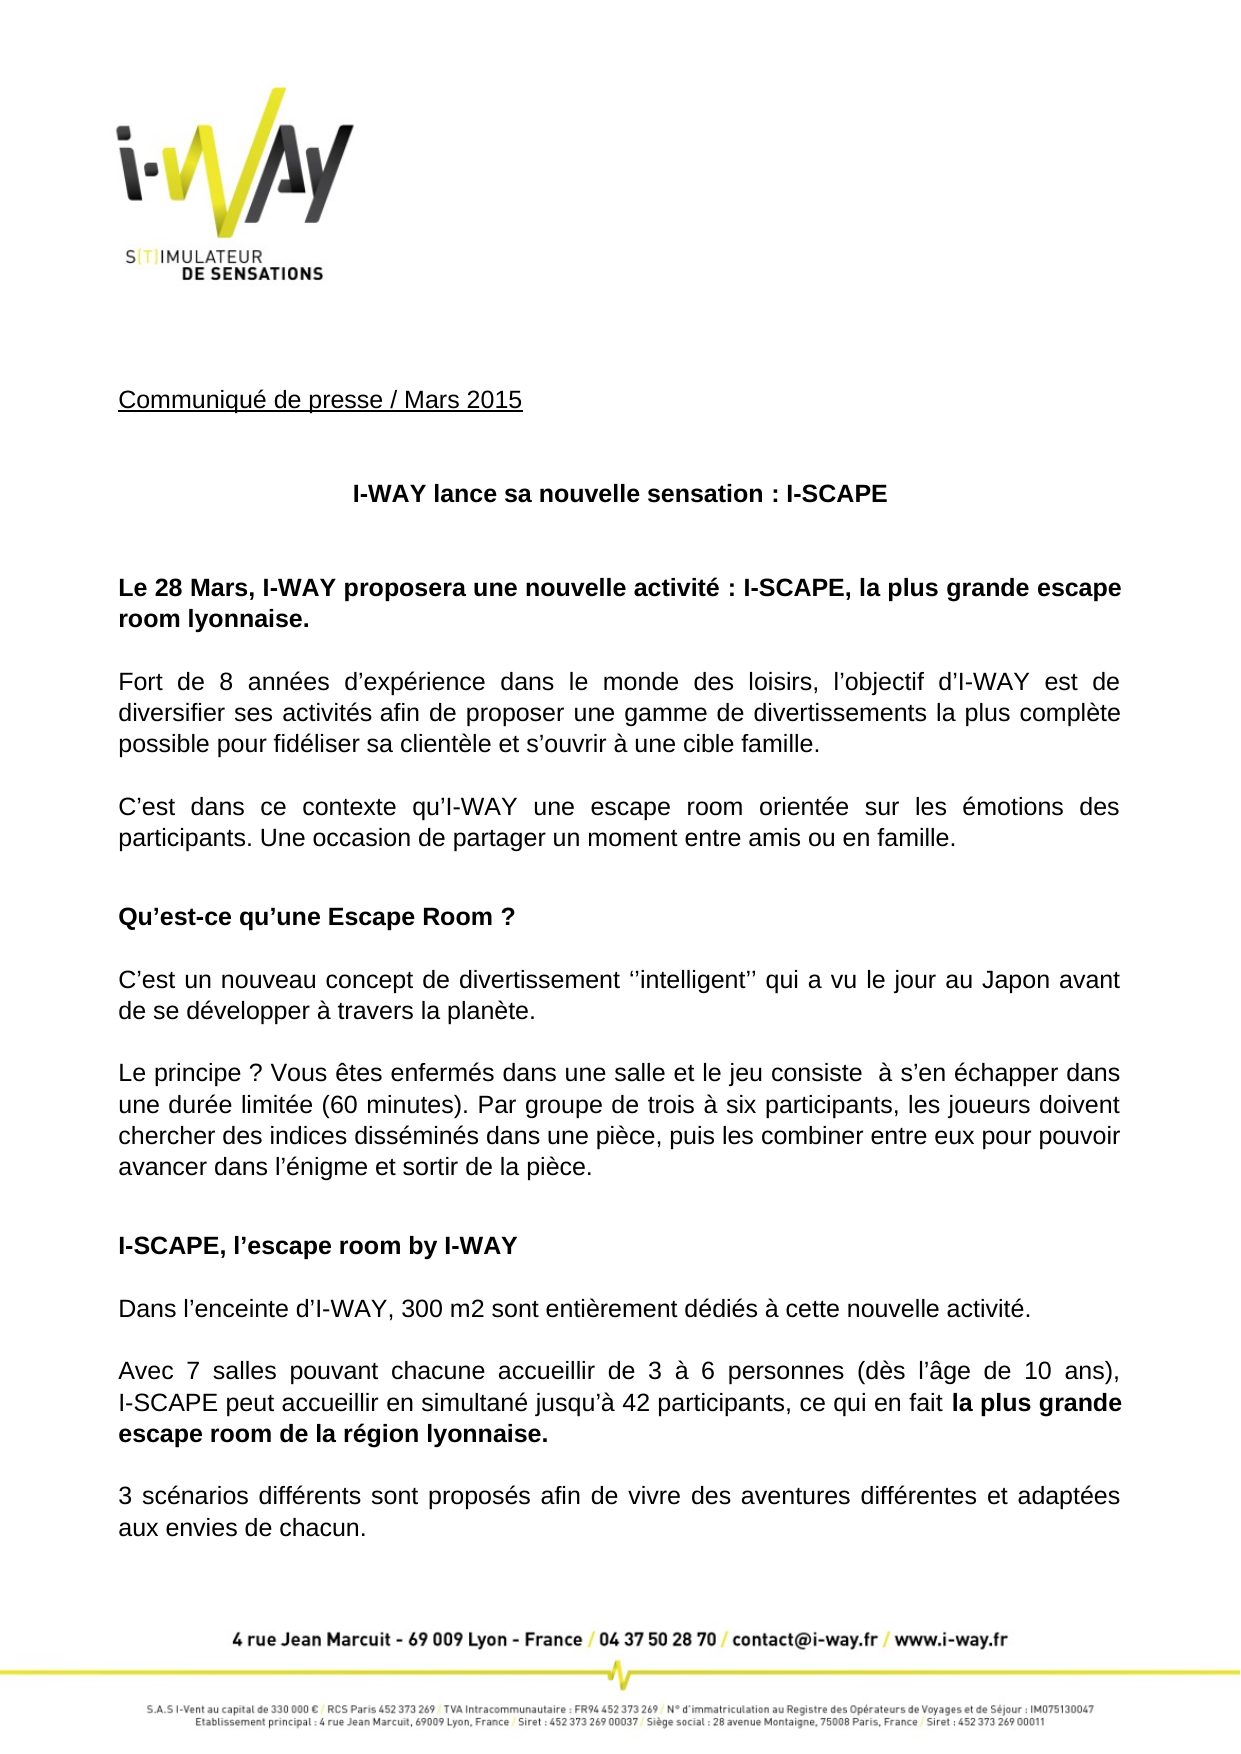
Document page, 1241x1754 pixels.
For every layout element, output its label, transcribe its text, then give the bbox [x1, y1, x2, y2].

text Avec 7 salles pouvant chacune accueillir de 3 à 6 personnes (dès l’âge de 10 ans), I-SCAPE peut accueillir en simultané jusqu’à 42 participants, ce qui en fait la plus grande escape room de la région lyonnaise. [118, 1355, 1122, 1448]
text C’est dans ce contexte qu’I-WAY une escape room orientée sur les émotions des participants. Une occasion de partager un moment entre amis ou en famille. [118, 790, 1122, 853]
text 3 scénarios différents sont proposés afin de vivre des aventures différentes et adaptées aux envies de chacun. [118, 1480, 1122, 1542]
text C’est un nouveau concept de divertissement ‘’intelligent’’ qui a vu le jour au Japon avant de se développer à travers la planète. [118, 963, 1122, 1026]
text I-SCAPE, l’escape room by I-WAY [118, 1230, 1122, 1261]
text Qu’est-ce qu’une Escape Room ? [118, 901, 1122, 932]
text I-WAY lance sa nouvelle sensation : I-SCAPE [118, 478, 1122, 509]
text Le principe ? Vous êtes enfermés dans une salle et le jeu consiste à s’en échapper dans une durée limitée (60 minutes). Par groupe de trois à six participants, les joueurs doivent chercher des indices disséminés dans une pièce, puis les combiner entre eux pour pouvoir avancer dans l’énigme et sortir de la pièce. [118, 1057, 1122, 1182]
picture [0, 0, 1241, 1754]
text Le 28 Mars, I-WAY proposera une nouvelle activité : I-SCAPE, la plus grande escape room lyonnaise. [118, 571, 1122, 634]
text Dans l’enceinte d’I-WAY, 300 m2 sont entièrement dédiés à cette nouvelle activité. [118, 1292, 1122, 1323]
text Communiqué de presse / Mars 2015 [118, 384, 1122, 415]
text Fort de 8 années d’expérience dans le monde des loisirs, l’objectif d’I-WAY est de diversifier ses activités afin de proposer une gamme de divertissements la plus complète possible pour fidéliser sa clientèle et s’ouvrir à une cible famille. [118, 665, 1122, 759]
